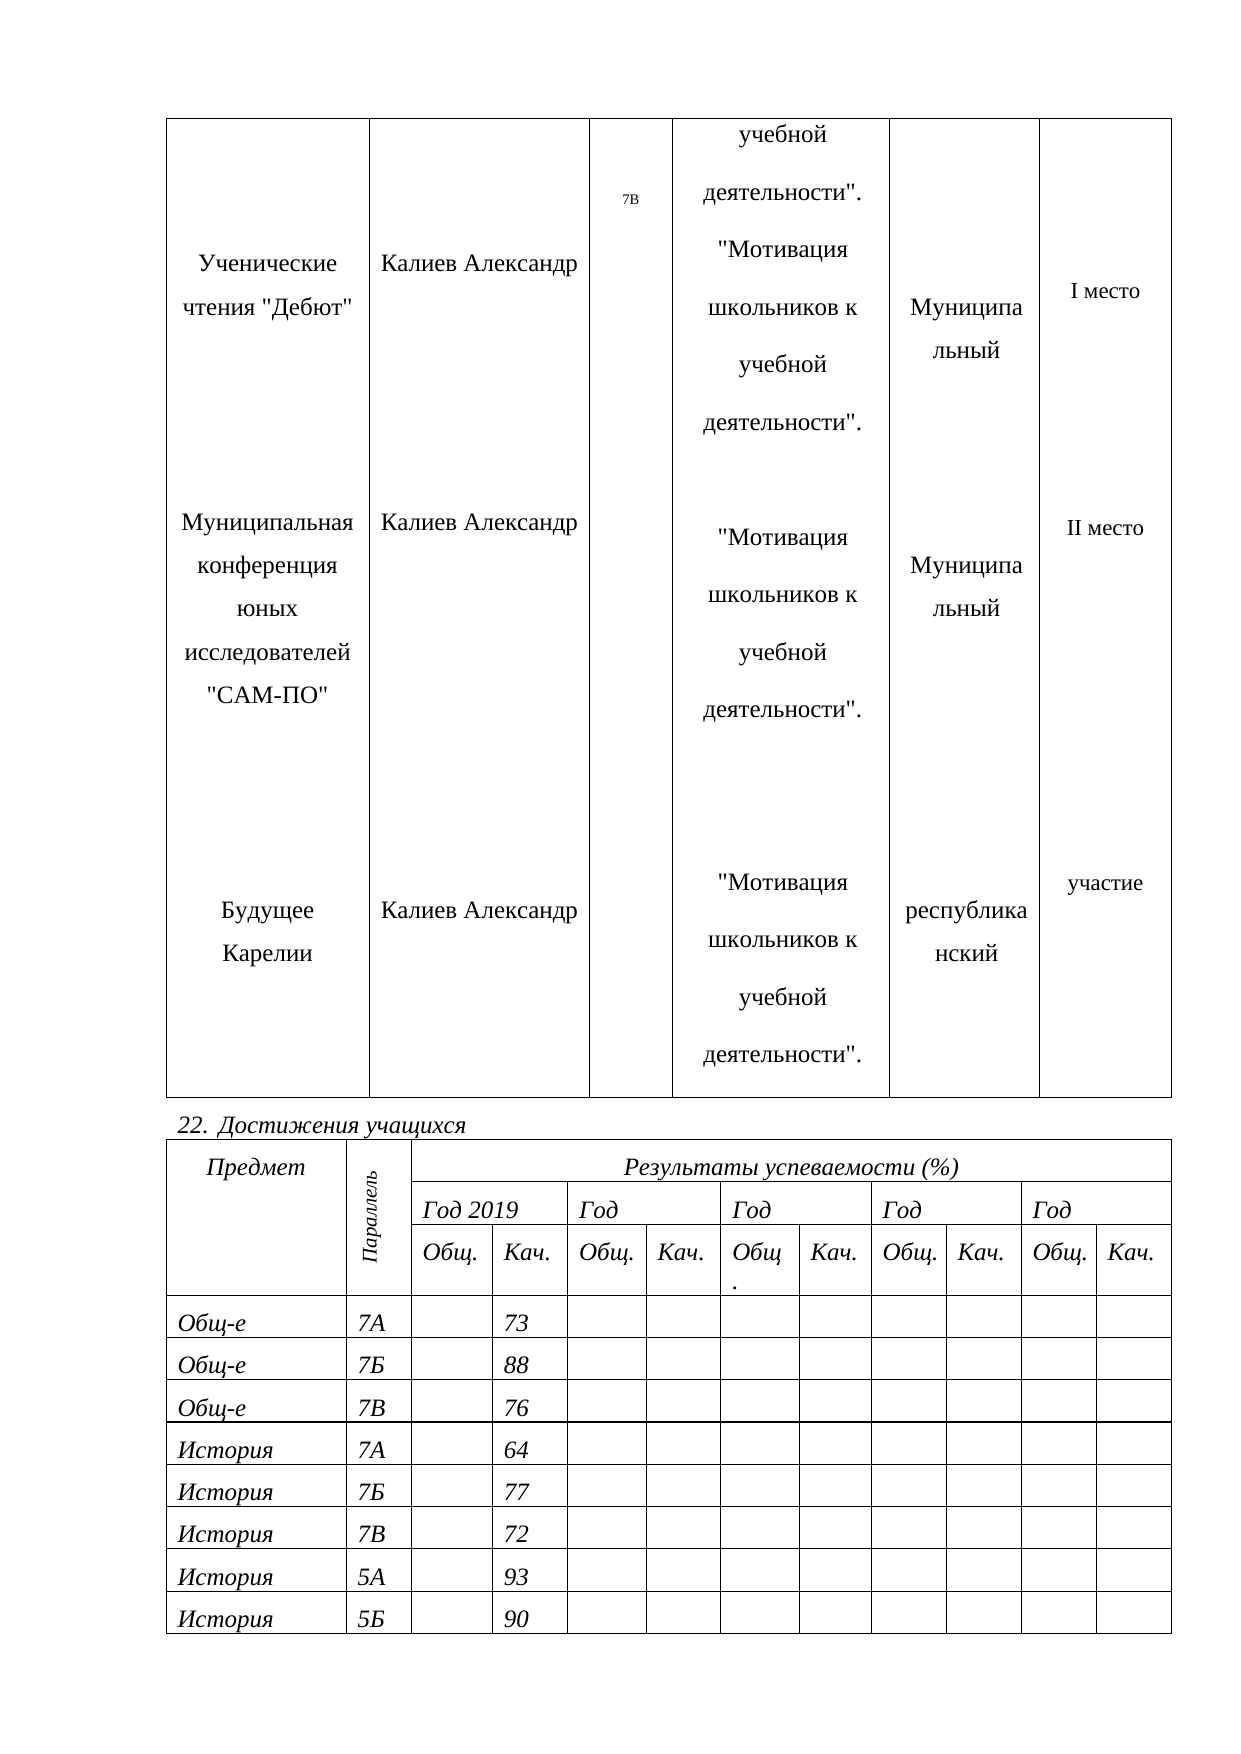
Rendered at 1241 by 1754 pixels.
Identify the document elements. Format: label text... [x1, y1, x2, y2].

table_header Результаты успеваемости (%) [412, 1140, 1171, 1181]
table_cell [412, 1296, 492, 1337]
table_cell [872, 1423, 946, 1464]
table_cell [568, 1338, 646, 1379]
table_cell 7Б [347, 1338, 411, 1379]
table_cell [412, 1423, 492, 1464]
table_cell [721, 1507, 799, 1548]
table_cell [647, 1549, 720, 1591]
table_cell [568, 1380, 646, 1421]
table_cell [1097, 1465, 1171, 1506]
table_cell 7А [347, 1296, 411, 1337]
table_cell [568, 1423, 646, 1464]
table_cell [721, 1423, 799, 1464]
table_cell [1022, 1465, 1096, 1506]
table_cell Общ-е [167, 1296, 346, 1337]
table_cell [721, 1296, 799, 1337]
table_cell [1040, 119, 1171, 1097]
table_cell Кач. [647, 1225, 720, 1294]
table_cell Год [568, 1182, 720, 1223]
table_cell [872, 1465, 946, 1506]
table_cell Общ. [568, 1225, 646, 1294]
table_cell [947, 1338, 1021, 1379]
table_cell 5Б [347, 1592, 411, 1633]
table_cell [647, 1465, 720, 1506]
table_cell [947, 1296, 1021, 1337]
table_cell 9В 7В 7В 7В 7В [590, 119, 672, 1097]
table_cell [412, 1549, 492, 1591]
table_cell [872, 1592, 946, 1633]
table_cell [947, 1380, 1021, 1421]
table_cell [647, 1507, 720, 1548]
table_cell [647, 1423, 720, 1464]
table_cell Общ-е [167, 1380, 346, 1421]
table_cell [872, 1380, 946, 1421]
table_cell История [167, 1465, 346, 1506]
table_cell [800, 1549, 871, 1591]
table_cell Кач. [947, 1225, 1021, 1294]
table_cell [721, 1338, 799, 1379]
table_cell [947, 1549, 1021, 1591]
table_cell Год [1022, 1182, 1171, 1223]
table_cell [1022, 1507, 1096, 1548]
table_cell [800, 1338, 871, 1379]
table_cell [647, 1338, 720, 1379]
table_cell История [167, 1592, 346, 1633]
table_cell 73 [493, 1296, 567, 1337]
table_cell [800, 1380, 871, 1421]
table_cell [1022, 1380, 1096, 1421]
table_cell [1097, 1380, 1171, 1421]
table_cell [412, 1592, 492, 1633]
table_cell История [167, 1423, 346, 1464]
table_cell [800, 1592, 871, 1633]
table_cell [890, 119, 1039, 1097]
table_cell 76 [493, 1380, 567, 1421]
table_cell [872, 1338, 946, 1379]
list Достижения учащихся [177, 1110, 1152, 1139]
table_cell [1022, 1296, 1096, 1337]
table_cell Кач. [493, 1225, 567, 1294]
table_cell [947, 1507, 1021, 1548]
table_cell [568, 1592, 646, 1633]
table_cell [947, 1592, 1021, 1633]
table_cell 77 [493, 1465, 567, 1506]
table_cell [1097, 1549, 1171, 1591]
table_cell [568, 1549, 646, 1591]
table_cell [412, 1465, 492, 1506]
table_cell [872, 1549, 946, 1591]
table_cell [1097, 1592, 1171, 1633]
table_cell [1097, 1338, 1171, 1379]
table_cell [721, 1465, 799, 1506]
table_cell Кач. [1097, 1225, 1171, 1294]
table_cell [947, 1465, 1021, 1506]
table_cell Год [721, 1182, 871, 1223]
table_cell 90 [493, 1592, 567, 1633]
table_cell [568, 1507, 646, 1548]
table_cell 93 [493, 1549, 567, 1591]
table_header Предмет [167, 1140, 346, 1294]
table_cell [568, 1296, 646, 1337]
table_cell [568, 1465, 646, 1506]
table_cell [721, 1592, 799, 1633]
table_cell [721, 1380, 799, 1421]
table_cell 7В [347, 1380, 411, 1421]
table_cell [1022, 1549, 1096, 1591]
table_cell [1097, 1423, 1171, 1464]
table_cell [647, 1380, 720, 1421]
table_cell [647, 1296, 720, 1337]
table_cell [1022, 1592, 1096, 1633]
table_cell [167, 119, 369, 1097]
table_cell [370, 119, 589, 1097]
table_cell Год 2019 [412, 1182, 567, 1223]
table_cell Общ. [412, 1225, 492, 1294]
table_cell 88 [493, 1338, 567, 1379]
table_cell [872, 1507, 946, 1548]
table_cell [800, 1423, 871, 1464]
table_cell [1022, 1423, 1096, 1464]
table_cell [1097, 1296, 1171, 1337]
table_cell 64 [493, 1423, 567, 1464]
table_cell [1097, 1507, 1171, 1548]
table_cell 72 [493, 1507, 567, 1548]
table_cell [412, 1380, 492, 1421]
table_cell [800, 1507, 871, 1548]
table_cell Кач. [800, 1225, 871, 1294]
table_cell [647, 1592, 720, 1633]
table_cell [947, 1423, 1021, 1464]
table_cell [721, 1549, 799, 1591]
table_cell Год [872, 1182, 1021, 1223]
table_cell [412, 1338, 492, 1379]
table_header Параллель [347, 1140, 411, 1294]
table_cell [800, 1296, 871, 1337]
table_cell 7А [347, 1423, 411, 1464]
table_cell История [167, 1507, 346, 1548]
table_cell Общ. [872, 1225, 946, 1294]
table_cell [1022, 1338, 1096, 1379]
table_cell Общ. [721, 1225, 799, 1294]
table_cell Общ. [1022, 1225, 1096, 1294]
table_cell 7Б [347, 1465, 411, 1506]
table_cell Общ-е [167, 1338, 346, 1379]
table_cell [412, 1507, 492, 1548]
table_cell [800, 1465, 871, 1506]
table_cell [673, 119, 889, 1097]
table_cell История [167, 1549, 346, 1591]
table_cell 7В [347, 1507, 411, 1548]
table_cell [872, 1296, 946, 1337]
table_cell 5А [347, 1549, 411, 1591]
